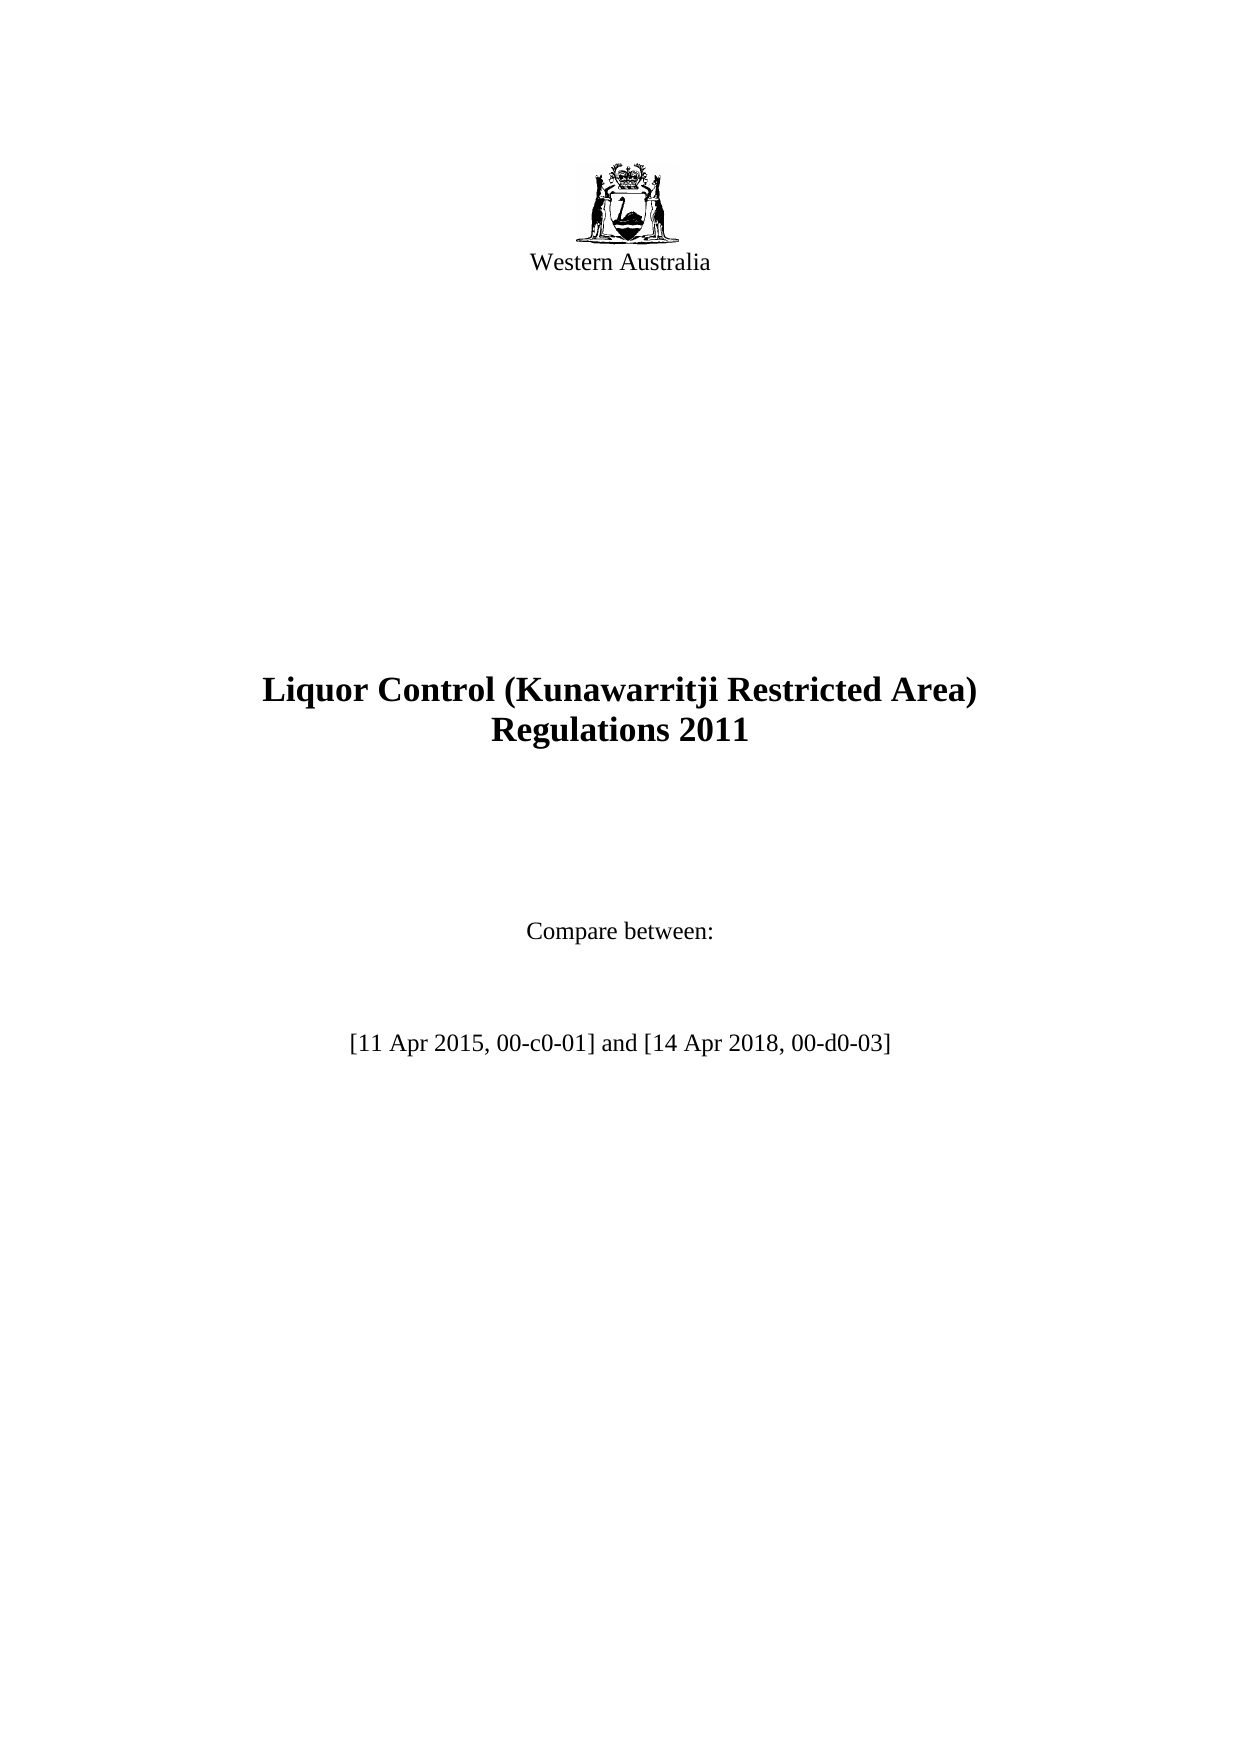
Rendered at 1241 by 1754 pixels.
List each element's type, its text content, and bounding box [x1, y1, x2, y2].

text Western Australia [251, 247, 990, 276]
picture [575, 162, 679, 246]
text Compare between: [251, 916, 990, 945]
text [11 Apr 2015, 00-c0-01] and [14 Apr 2018, 00-d0-03] [251, 1028, 990, 1057]
text Liquor Control (Kunawarritji Restricted Area) Regulations 2011 [251, 668, 990, 749]
